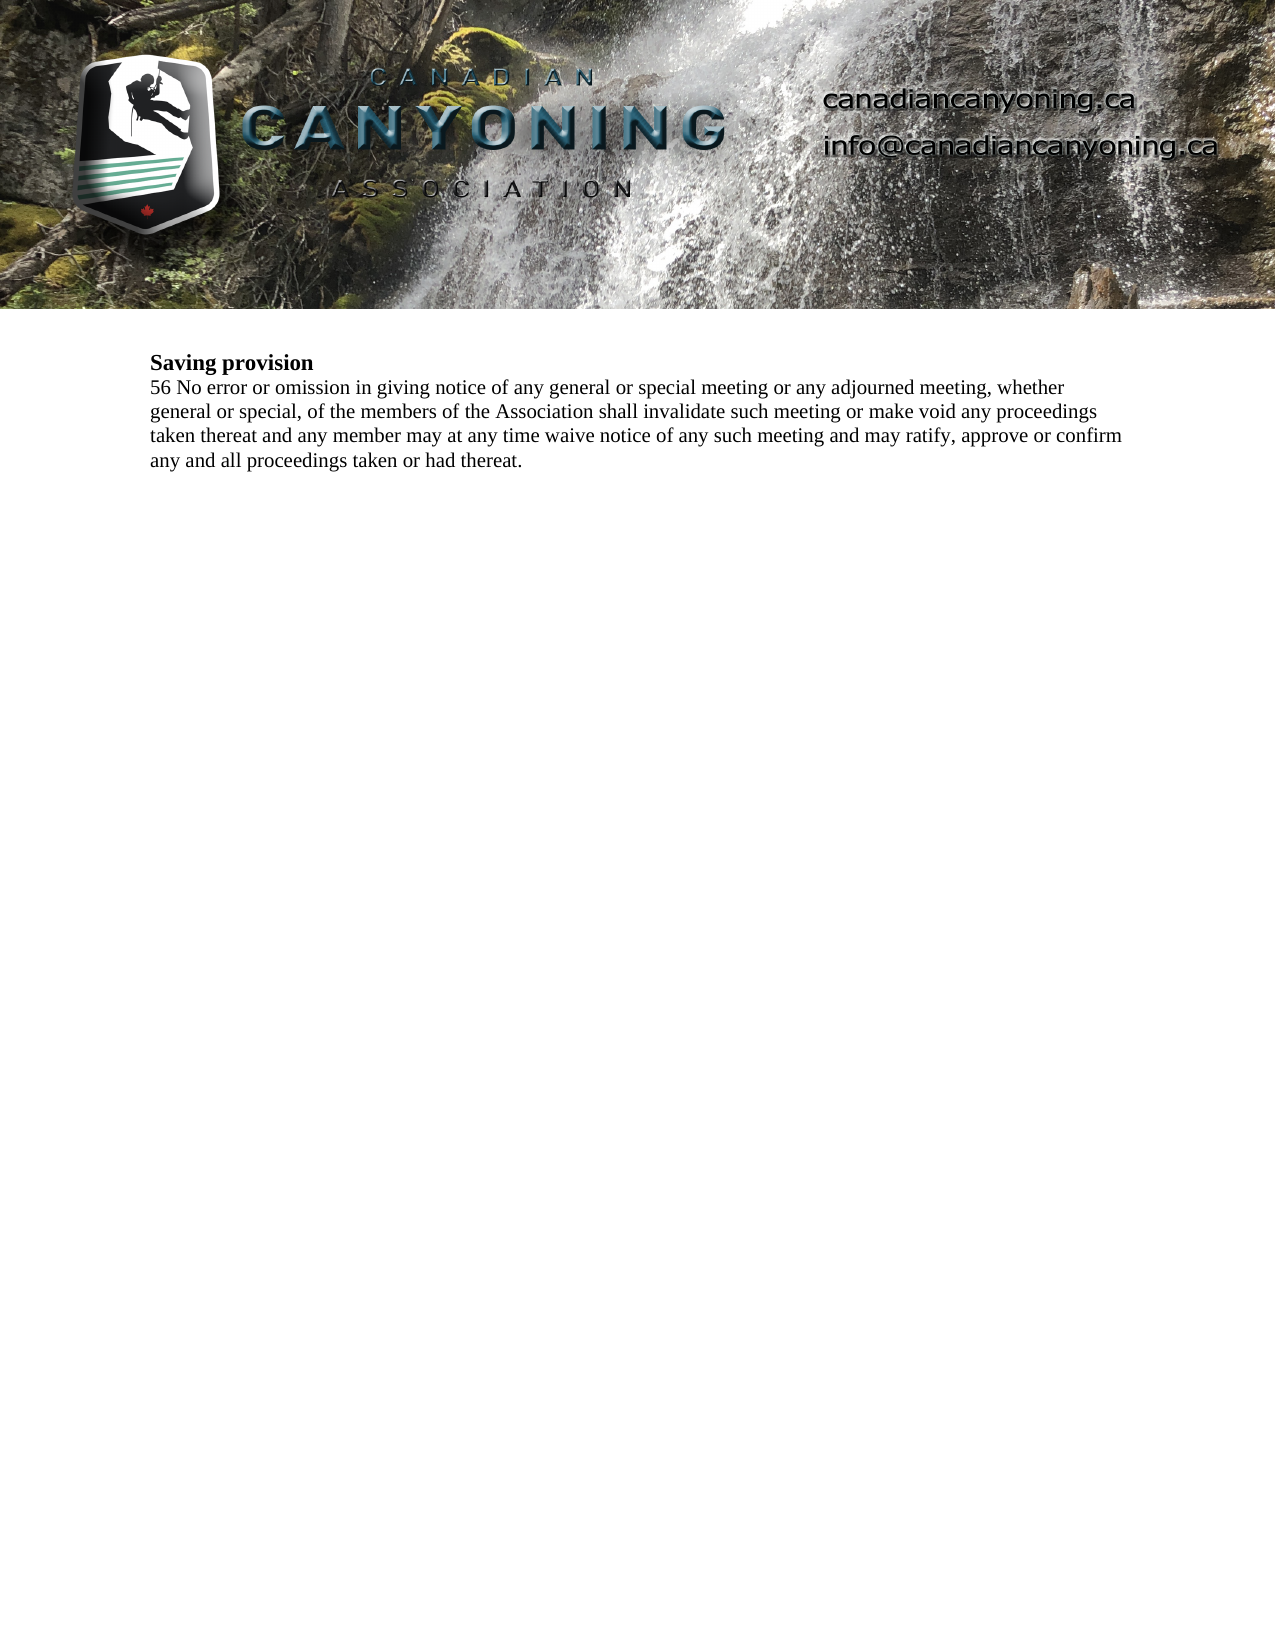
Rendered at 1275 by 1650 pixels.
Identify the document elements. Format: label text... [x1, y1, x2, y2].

text Saving provision [150, 349, 1125, 375]
picture [0, 0, 1275, 309]
text 56 No error or omission in giving notice of any general or special meeting or any adjourned meeting, whether general or special, of the members of the Association shall invalidate such meeting or make void any proceedings taken thereat and any member may at any time waive notice of any such meeting and may ratify, approve or confirm any and all proceedings taken or had thereat. [150, 375, 1125, 472]
